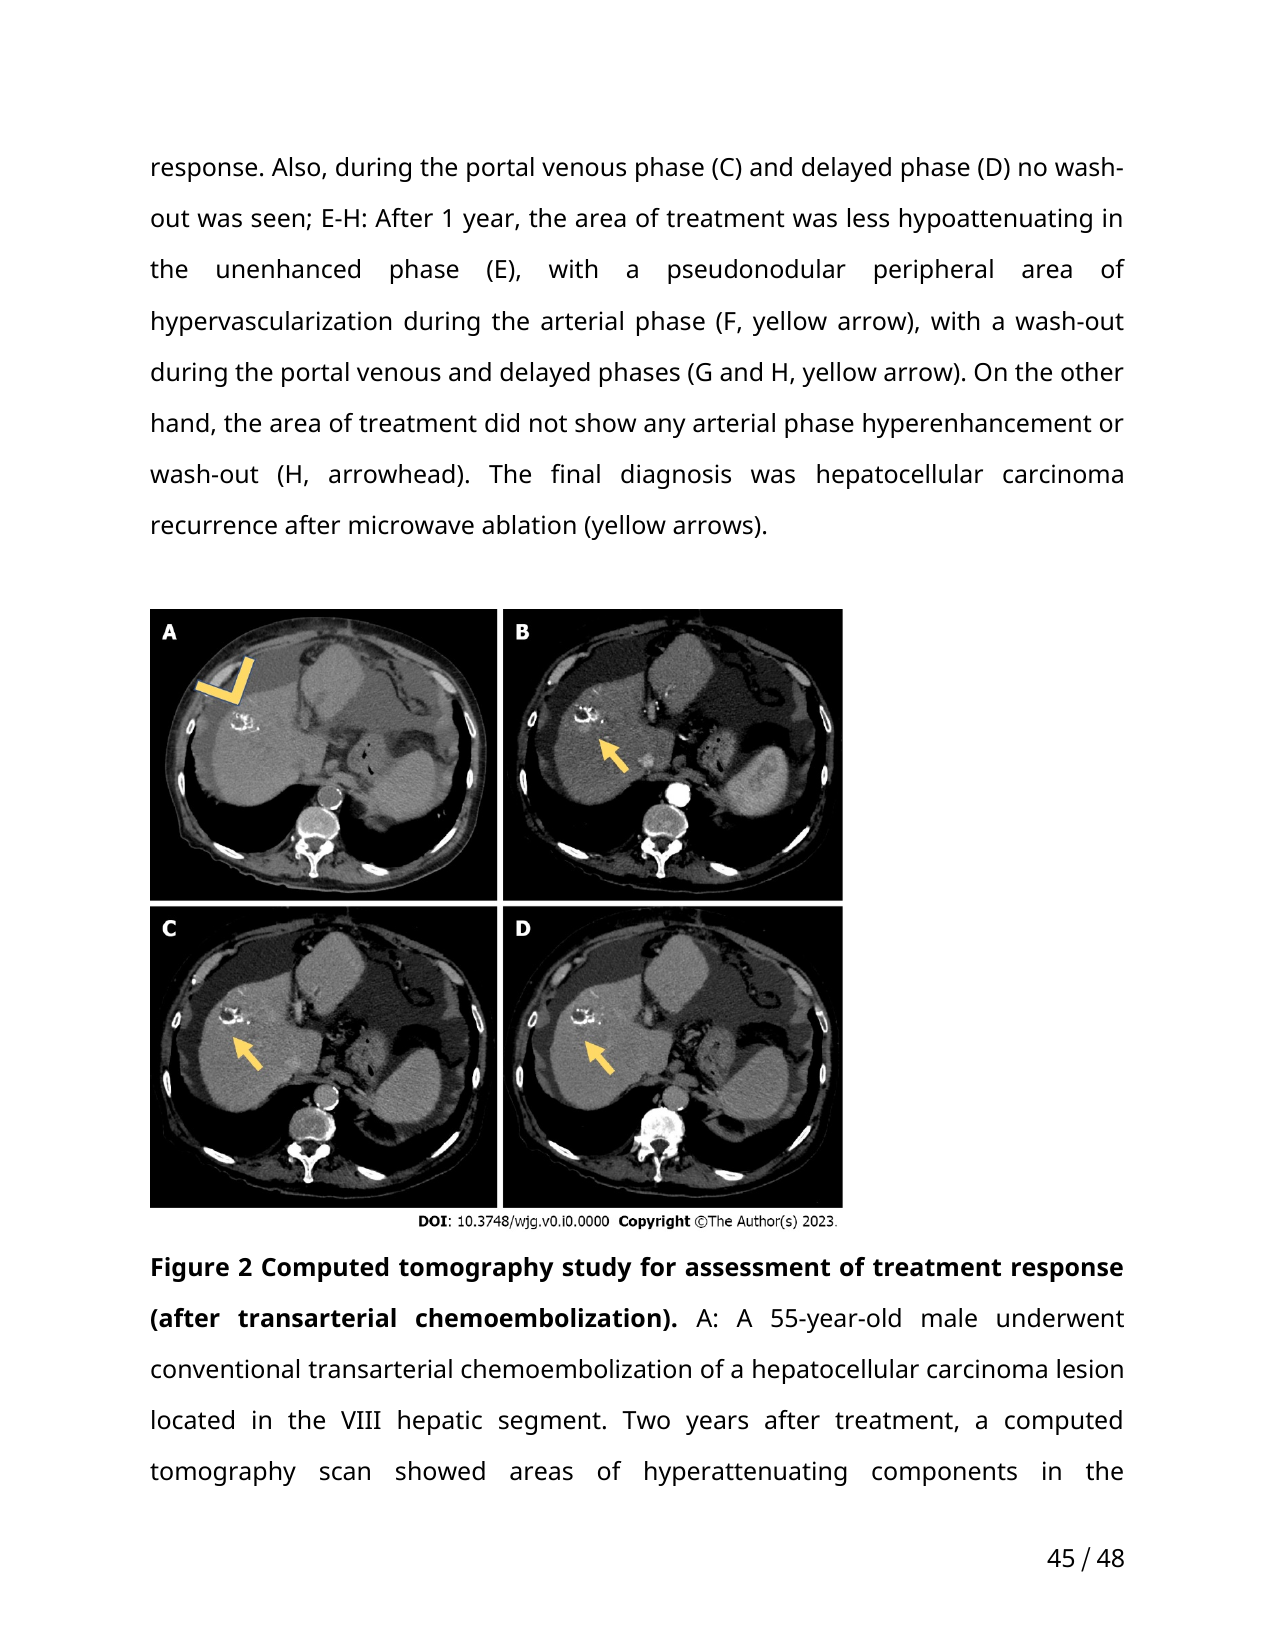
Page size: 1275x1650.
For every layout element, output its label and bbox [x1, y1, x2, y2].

text [150, 150, 1125, 541]
text [150, 1249, 1125, 1487]
picture [150, 609, 843, 1235]
